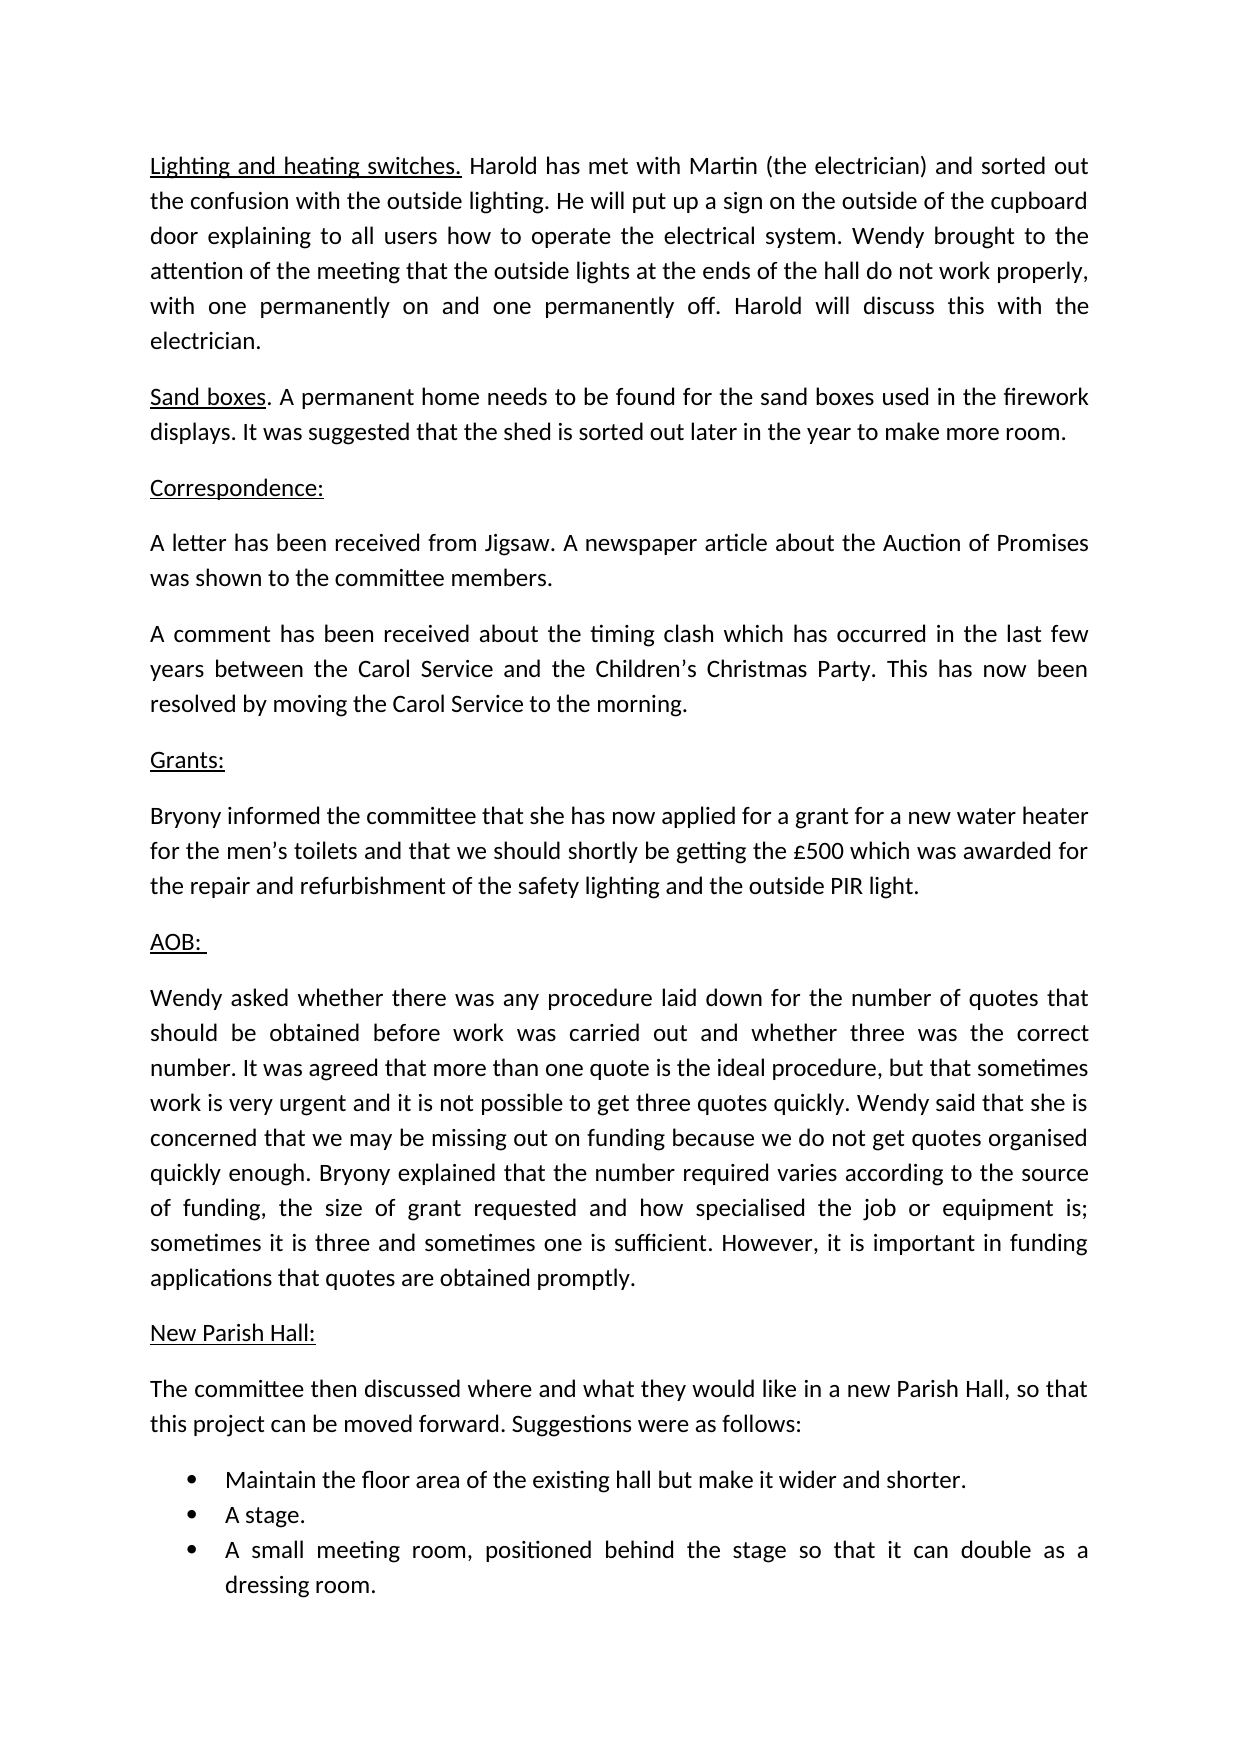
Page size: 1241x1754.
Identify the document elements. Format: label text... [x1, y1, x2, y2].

text A comment has been received about the timing clash which has occurred in the last few years between the Carol Service and the Children’s Christmas Party. This has now been resolved by moving the Carol Service to the morning. [150, 618, 1090, 719]
text Lighting and heating switches. Harold has met with Martin (the electrician) and sorted out the confusion with the outside lighting. He will put up a sign on the outside of the cupboard door explaining to all users how to operate the electrical system. Wendy brought to the attention of the meeting that the outside lights at the ends of the hall do not work properly, with one permanently on and one permanently off. Harold will discuss this with the electrician. [150, 150, 1090, 356]
text New Parish Hall: [150, 1317, 1090, 1348]
list Maintain the floor area of the existing hall but make it wider and shorter. [187, 1464, 1090, 1495]
text AOB: [150, 926, 1090, 956]
text Grants: [150, 744, 1090, 775]
text Wendy asked whether there was any procedure laid down for the number of quotes that should be obtained before work was carried out and whether three was the correct number. It was agreed that more than one quote is the ideal procedure, but that sometimes work is very urgent and it is not possible to get three quotes quickly. Wendy said that she is concerned that we may be missing out on funding because we do not get quotes organised quickly enough. Bryony explained that the number required varies according to the source of funding, the size of grant requested and how specialised the job or equipment is; sometimes it is three and sometimes one is sufficient. However, it is important in funding applications that quotes are obtained promptly. [150, 982, 1090, 1292]
text Sand boxes. A permanent home needs to be found for the sand boxes used in the firework displays. It was suggested that the shed is sorted out later in the year to make more room. [150, 381, 1090, 446]
list A small meeting room, positioned behind the stage so that it can double as a dressing room. [187, 1534, 1090, 1600]
text The committee then discussed where and what they would like in a new Parish Hall, so that this project can be moved forward. Suggestions were as follows: [150, 1373, 1090, 1439]
text A letter has been received from Jigsaw. A newspaper article about the Auction of Promises was shown to the committee members. [150, 527, 1090, 593]
list A stage. [187, 1499, 1090, 1530]
text Correspondence: [150, 472, 1090, 502]
text Bryony informed the committee that she has now applied for a grant for a new water heater for the men’s toilets and that we should shortly be getting the £500 which was awarded for the repair and refurbishment of the safety lighting and the outside PIR light. [150, 800, 1090, 901]
